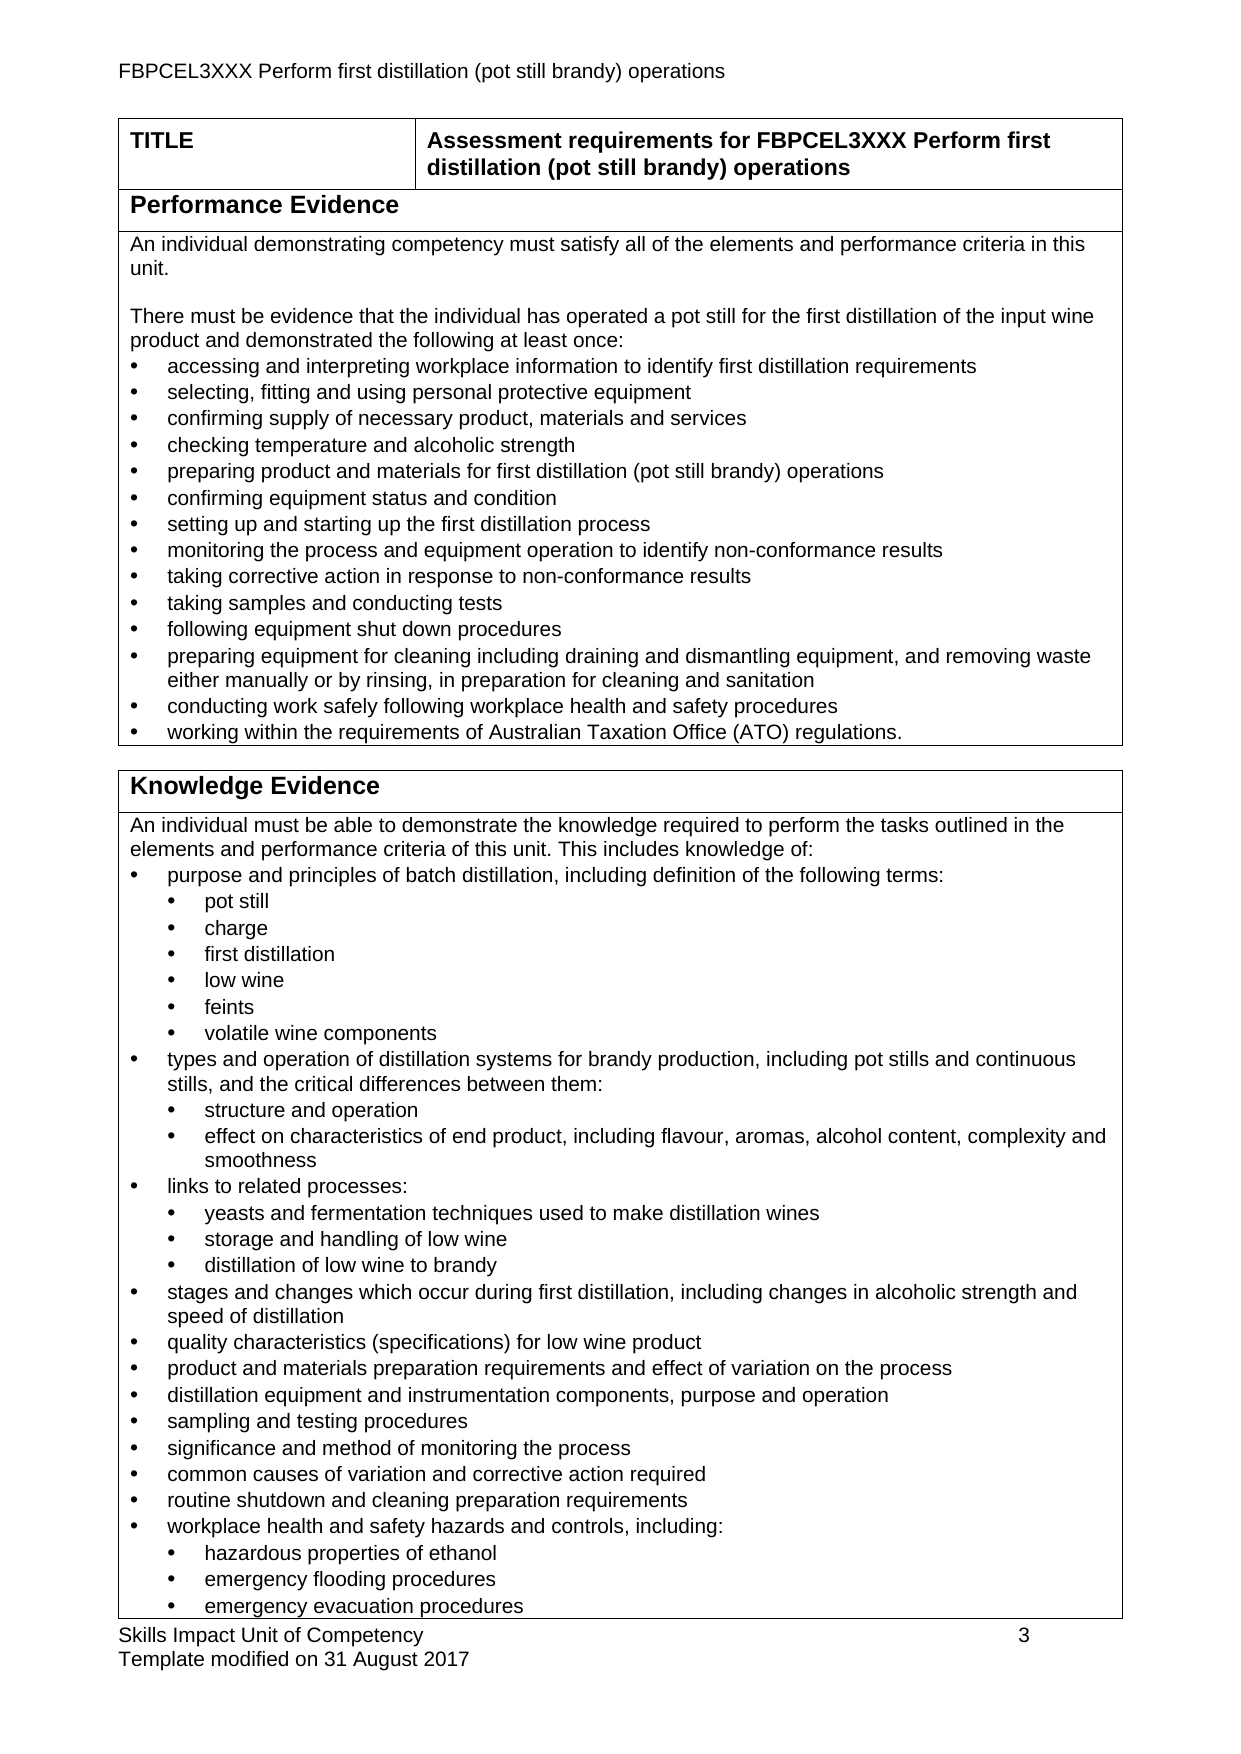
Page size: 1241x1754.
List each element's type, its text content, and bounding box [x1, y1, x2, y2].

table_cell Performance Evidence [119, 190, 1122, 231]
table_cell An individual demonstrating competency must satisfy all of the elements and performance criteria in this unit. There must be evidence that the individual has operated a pot still for the first distillation of the input wine product and demonstrated the following at least once: accessing and interpreting workplace information to identify first distillation requirements selecting, fitting and using personal protective equipment confirming supply of necessary product, materials and services checking temperature and alcoholic strength preparing product and materials for first distillation (pot still brandy) operations confirming equipment status and condition setting up and starting up the first distillation process monitoring the process and equipment operation to identify non-conformance results taking corrective action in response to non-conformance results taking samples and conducting tests following equipment shut down procedures preparing equipment for cleaning including draining and dismantling equipment, and removing waste either manually or by rinsing, in preparation for cleaning and sanitation conducting work safely following workplace health and safety procedures working within the requirements of Australian Taxation Office (ATO) regulations. [119, 232, 1122, 744]
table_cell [119, 813, 1122, 1618]
table_header Knowledge Evidence [119, 771, 1122, 812]
table_header TITLE [119, 119, 415, 188]
table_header Assessment requirements for FBPCEL3XXX Perform first distillation (pot still brandy) operations [416, 119, 1122, 188]
